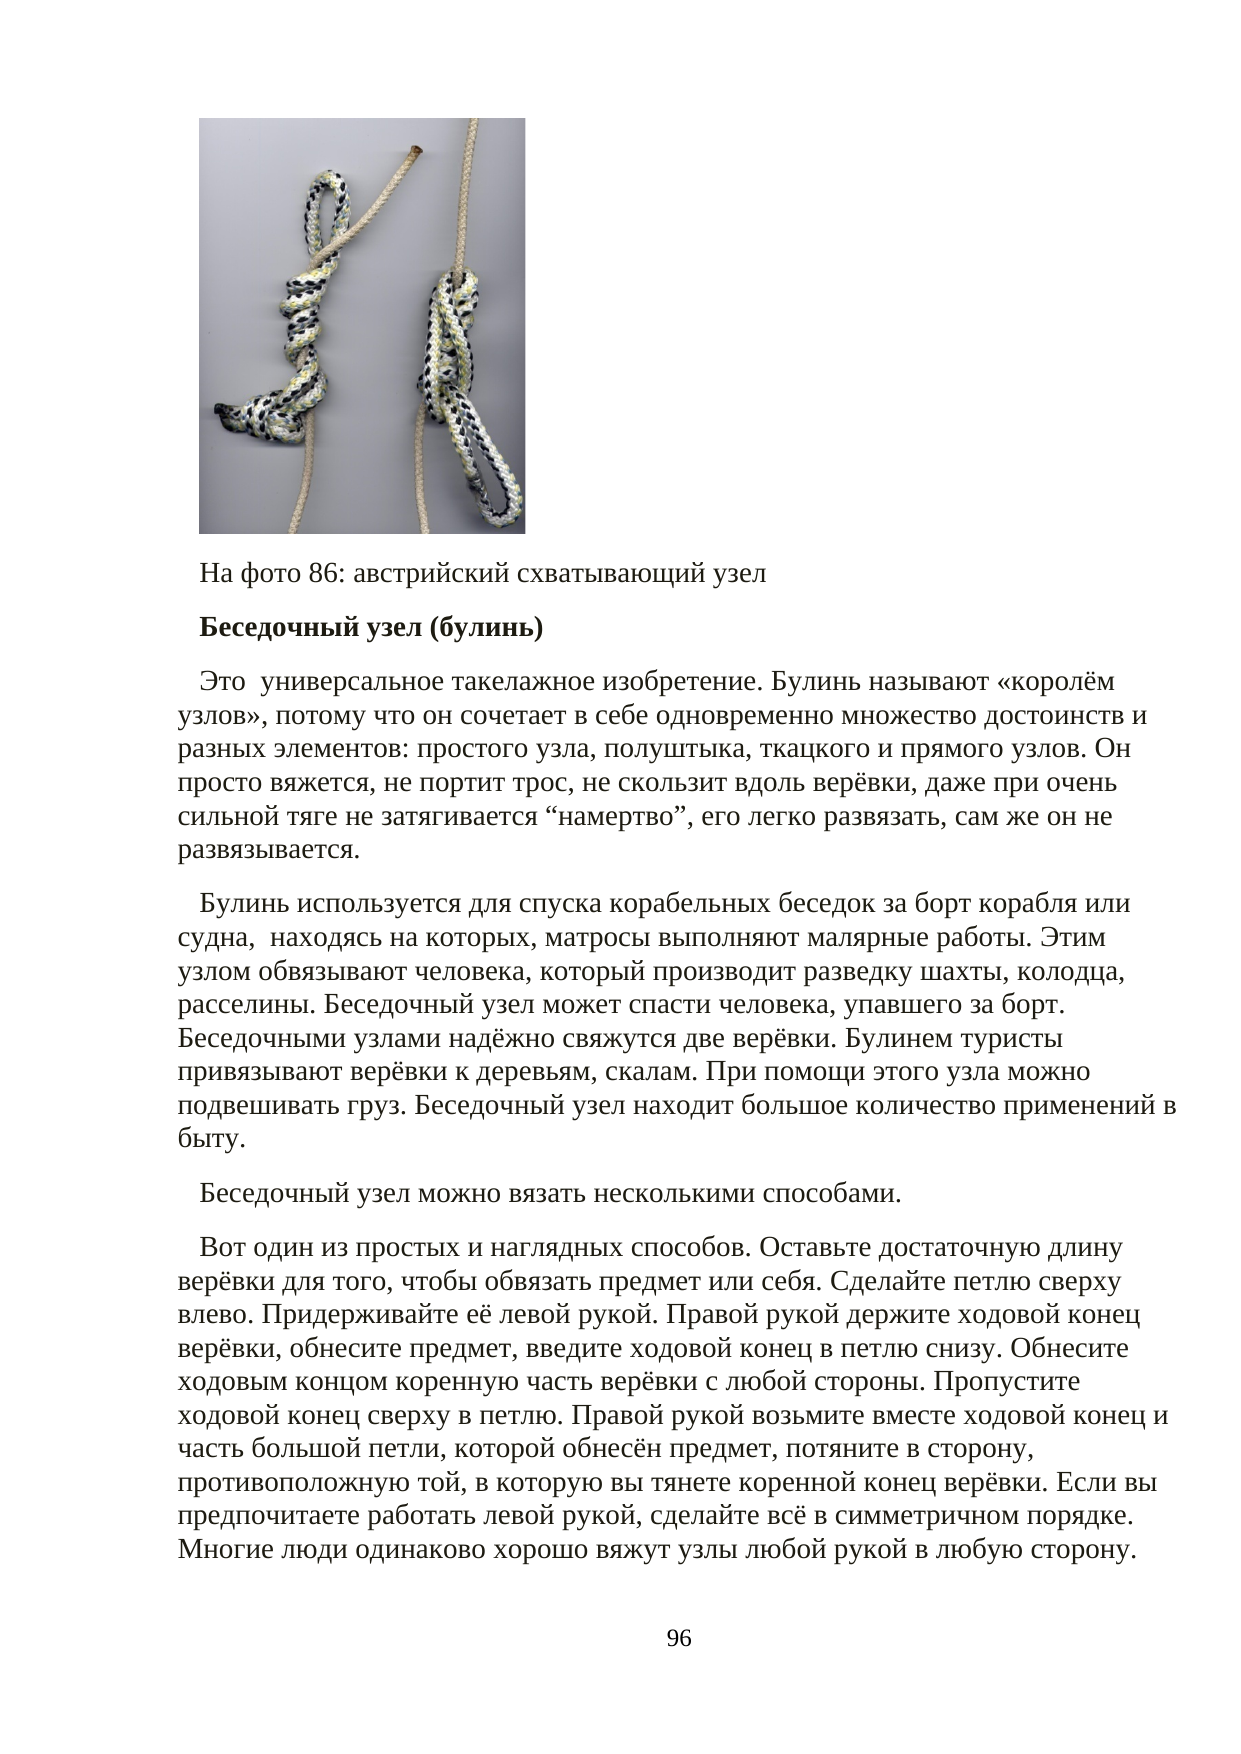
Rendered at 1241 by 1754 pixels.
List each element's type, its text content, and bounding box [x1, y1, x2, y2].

text Беседочный узел можно вязать несколькими способами. [177, 1175, 1181, 1208]
text Беседочный узел (булинь) [177, 609, 1181, 643]
text Вот один из простых и наглядных способов. Оставьте достаточную длину верёвки для того, чтобы обвязать предмет или себя. Сделайте петлю сверху влево. Придерживайте её левой рукой. Правой рукой держите ходовой конец верёвки, обнесите предмет, введите ходовой конец в петлю снизу. Обнесите ходовым концом коренную часть верёвки с любой стороны. Пропустите ходовой конец сверху в петлю. Правой рукой возьмите вместе ходовой конец и часть большой петли, которой обнесён предмет, потяните в сторону, противоположную той, в которую вы тянете коренной конец верёвки. Если вы предпочитаете работать левой рукой, сделайте всё в симметричном порядке. Многие люди одинаково хорошо вяжут узлы любой рукой в любую сторону. [177, 1229, 1181, 1564]
picture [199, 118, 526, 534]
text На фото 86: австрийский схватывающий узел [177, 555, 1181, 588]
text Это универсальное такелажное изобретение. Булинь называют «королём узлов», потому что он сочетает в себе одновременно множество достоинств и разных элементов: простого узла, полуштыка, ткацкого и прямого узлов. Он просто вяжется, не портит трос, не скользит вдоль верёвки, даже при очень сильной тяге не затягивается “намертво”, его легко развязать, сам же он не развязывается. [177, 663, 1181, 865]
text Булинь используется для спуска корабельных беседок за борт корабля или судна, находясь на которых, матросы выполняют малярные работы. Этим узлом обвязывают человека, который производит разведку шахты, колодца, расселины. Беседочный узел может спасти человека, упавшего за борт. Беседочными узлами надёжно свяжутся две верёвки. Булинем туристы привязывают верёвки к деревьям, скалам. При помощи этого узла можно подвешивать груз. Беседочный узел находит большое количество применений в быту. [177, 886, 1181, 1154]
